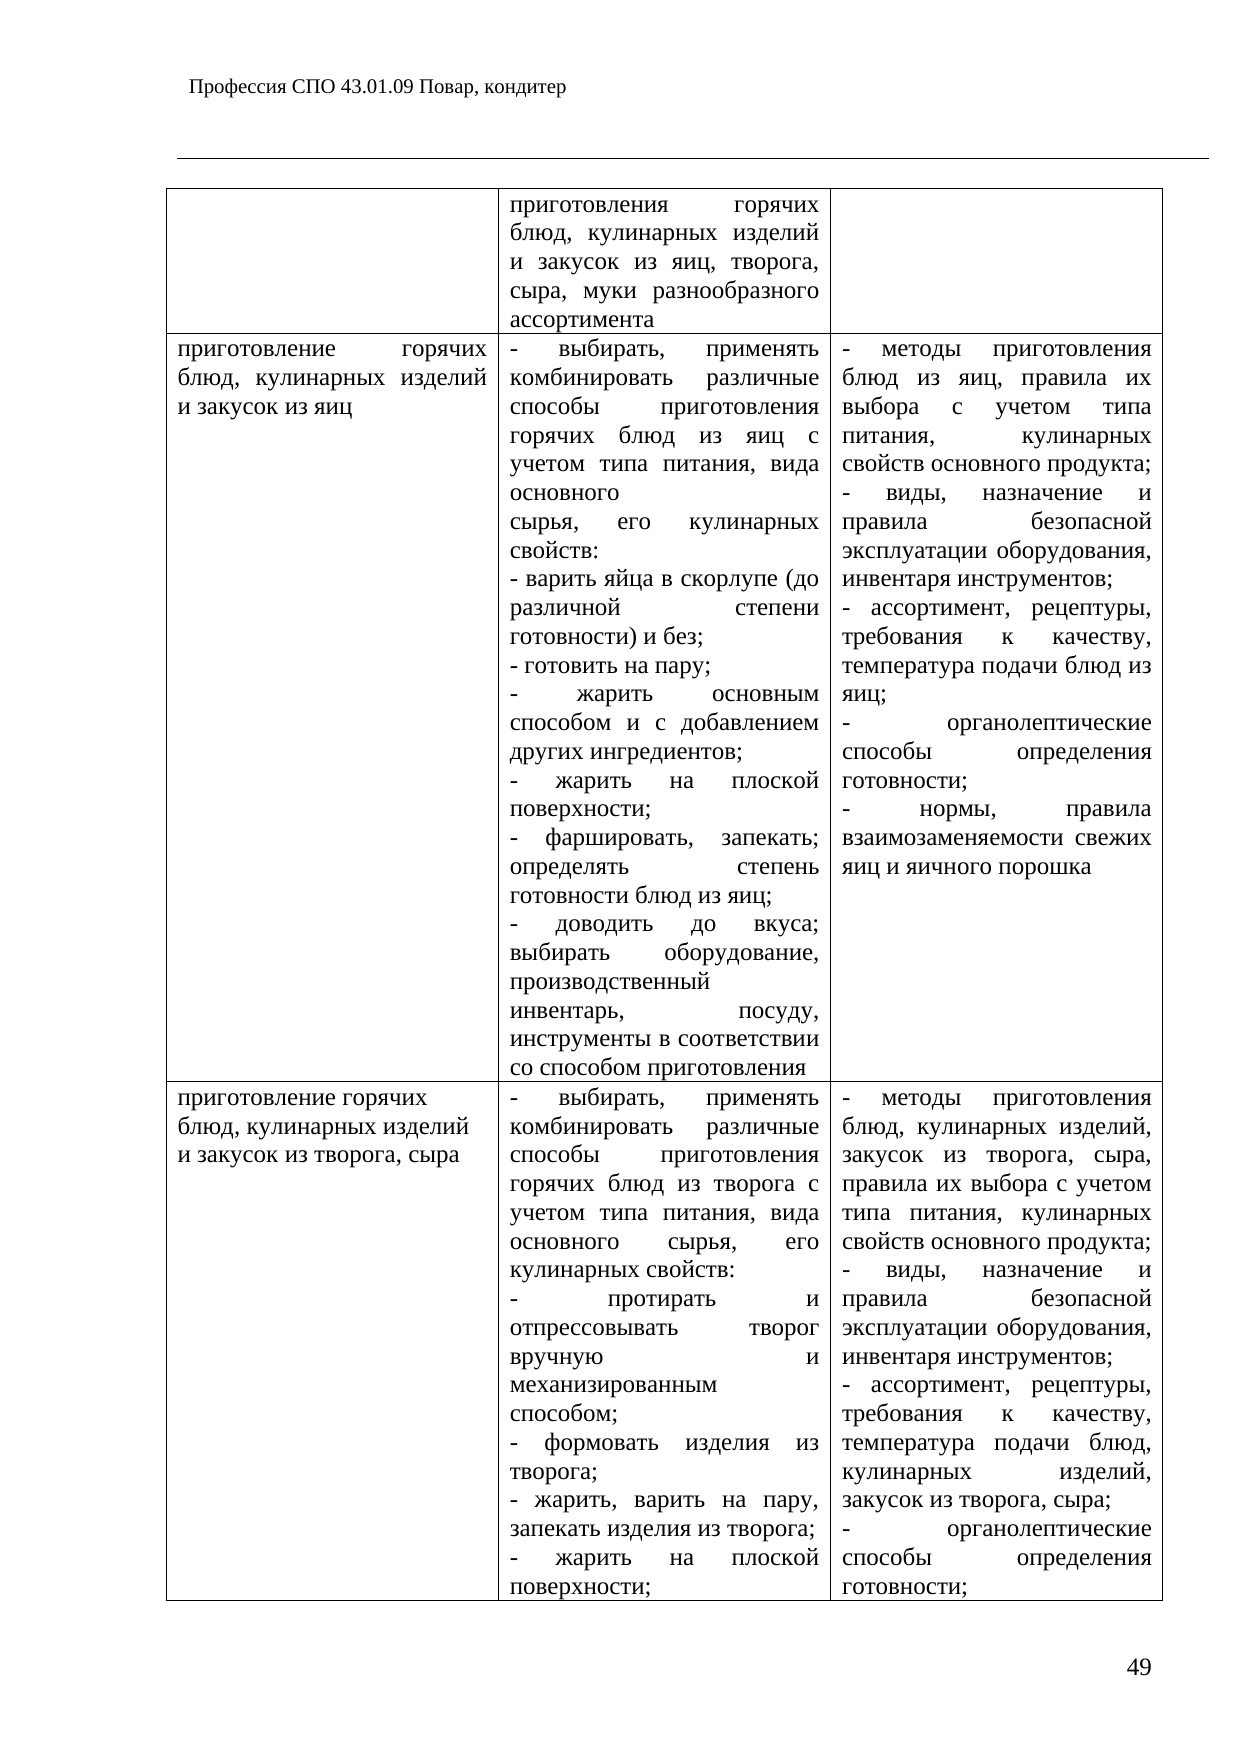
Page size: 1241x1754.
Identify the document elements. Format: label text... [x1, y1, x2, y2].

table_cell - методы приготовления блюд из яиц, правила их выбора с учетом типа питания, кулинарных свойств основного продукта; - виды, назначение и правила безопасной эксплуатации оборудования, инвентаря инструментов; - ассортимент, рецептуры, требования к качеству, температура подачи блюд из яиц; - органолептические способы определения готовности; - нормы, правила взаимозаменяемости свежих яиц и яичного порошка [831, 334, 1162, 1081]
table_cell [499, 189, 830, 332]
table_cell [831, 189, 1162, 332]
table_cell приготовление горячих блюд, кулинарных изделий и закусок из яиц [167, 334, 498, 1081]
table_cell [831, 1082, 1162, 1599]
table_cell - выбирать, применять комбинировать различные способы приготовления горячих блюд из яиц с учетом типа питания, вида основного сырья, его кулинарных свойств: - варить яйца в скорлупе (до различной степени готовности) и без; - готовить на пару; - жарить основным способом и с добавлением других ингредиентов; - жарить на плоской поверхности; - фаршировать, запекать; определять степень готовности блюд из яиц; - доводить до вкуса; выбирать оборудование, производственный инвентарь, посуду, инструменты в соответствии со способом приготовления [499, 334, 830, 1081]
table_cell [499, 1082, 830, 1599]
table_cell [167, 1082, 498, 1599]
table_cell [167, 189, 498, 332]
